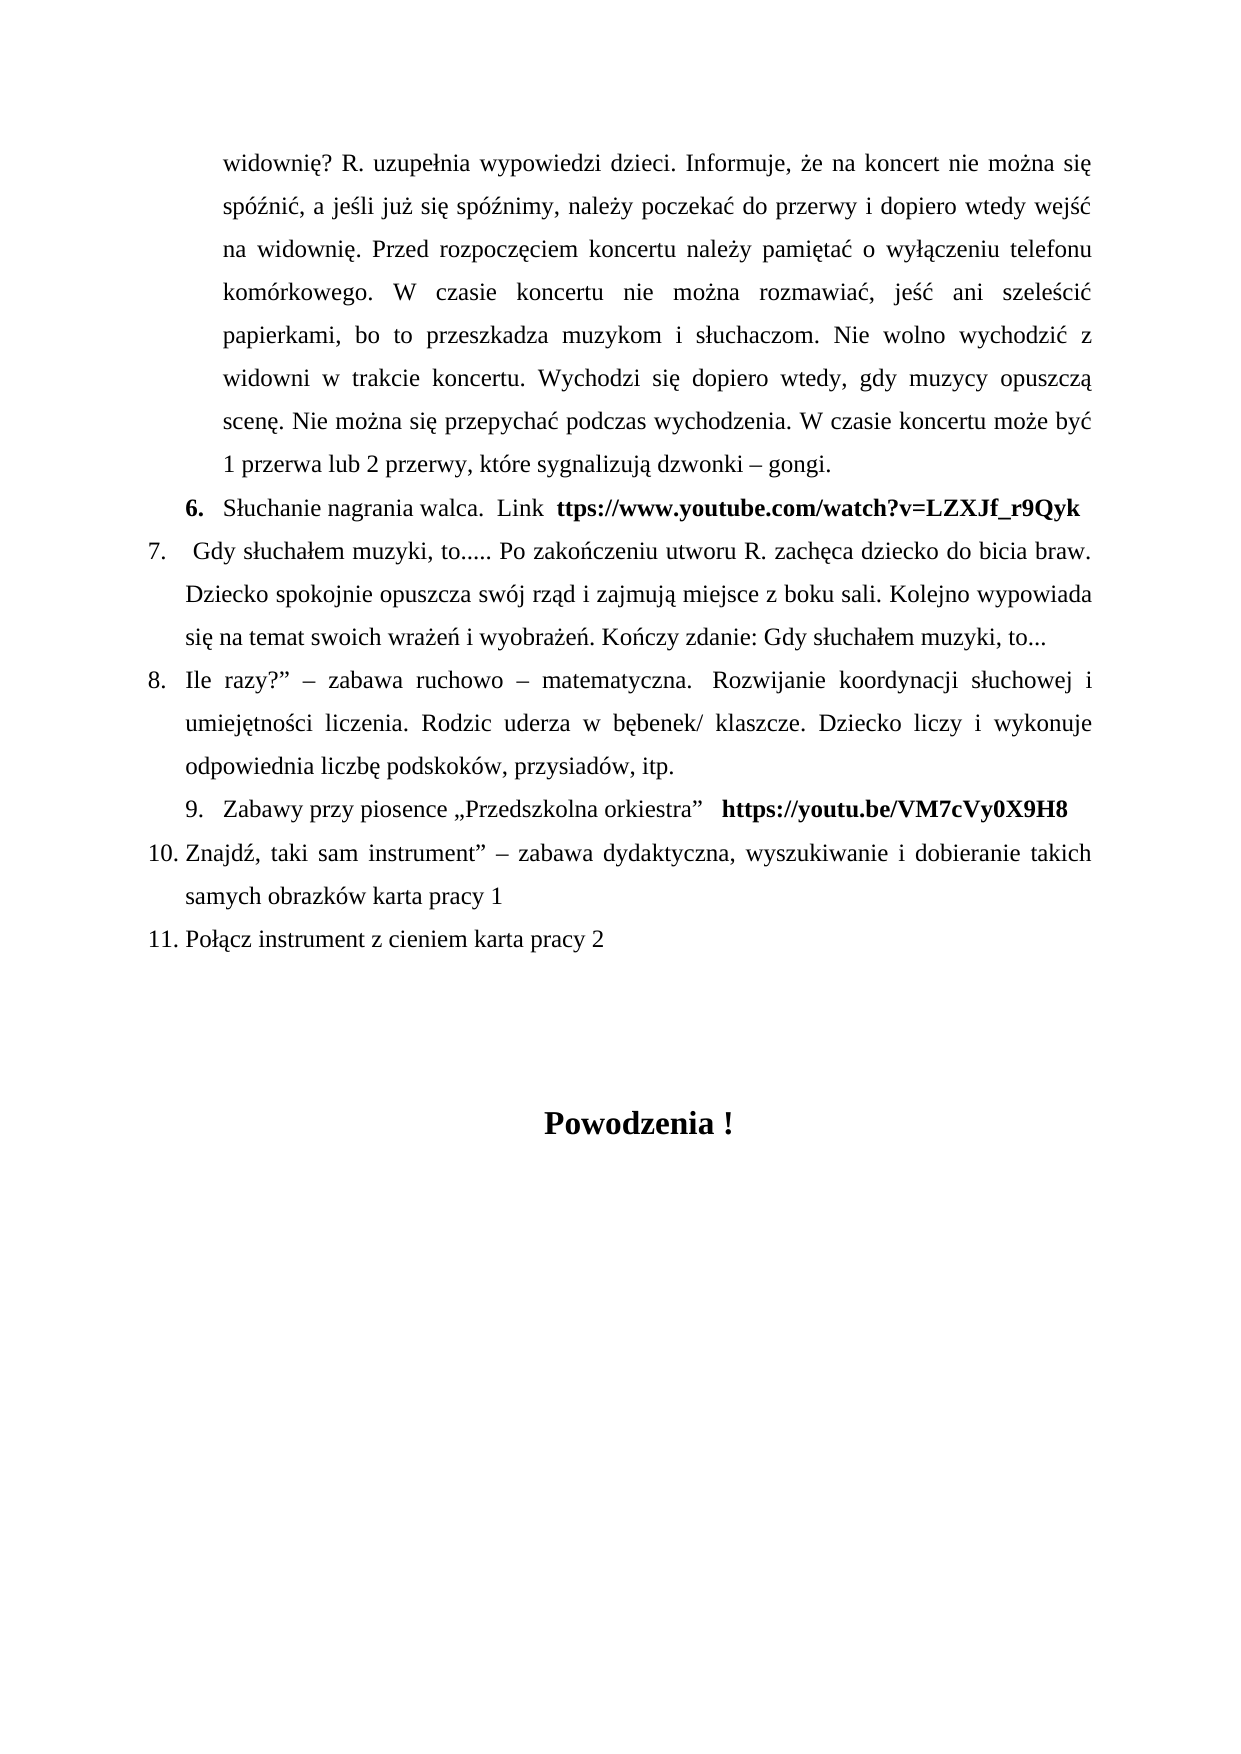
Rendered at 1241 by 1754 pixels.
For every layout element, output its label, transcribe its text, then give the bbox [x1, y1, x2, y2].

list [185, 148, 1093, 478]
list Zabawy przy piosence „Przedszkolna orkiestra” https://youtu.be/VM7cVy0X9H8 [185, 794, 1093, 823]
list Gdy słuchałem muzyki, to..... Po zakończeniu utworu R. zachęca dziecko do bicia braw. Dziecko spokojnie opuszcza swój rząd i zajmują miejsce z boku sali. Kolejno wypowiada się na temat swoich wrażeń i wyobrażeń. Kończy zdanie: Gdy słuchałem muzyki, to... [148, 536, 1093, 651]
list Znajdź, taki sam instrument” – zabawa dydaktyczna, wyszukiwanie i dobieranie takich samych obrazków karta pracy 1 [148, 838, 1093, 909]
list Słuchanie nagrania walca. Link ttps://www.youtube.com/watch?v=LZXJf_r9Qyk [185, 493, 1093, 521]
list Powodzenia ! [185, 1103, 1093, 1142]
list Połącz instrument z cieniem karta pracy 2 [148, 924, 1093, 953]
list Ile razy?” – zabawa ruchowo – matematyczna. Rozwijanie koordynacji słuchowej i umiejętności liczenia. Rodzic uderza w bębenek/ klaszcze. Dziecko liczy i wykonuje odpowiednia liczbę podskoków, przysiadów, itp. [148, 665, 1093, 780]
